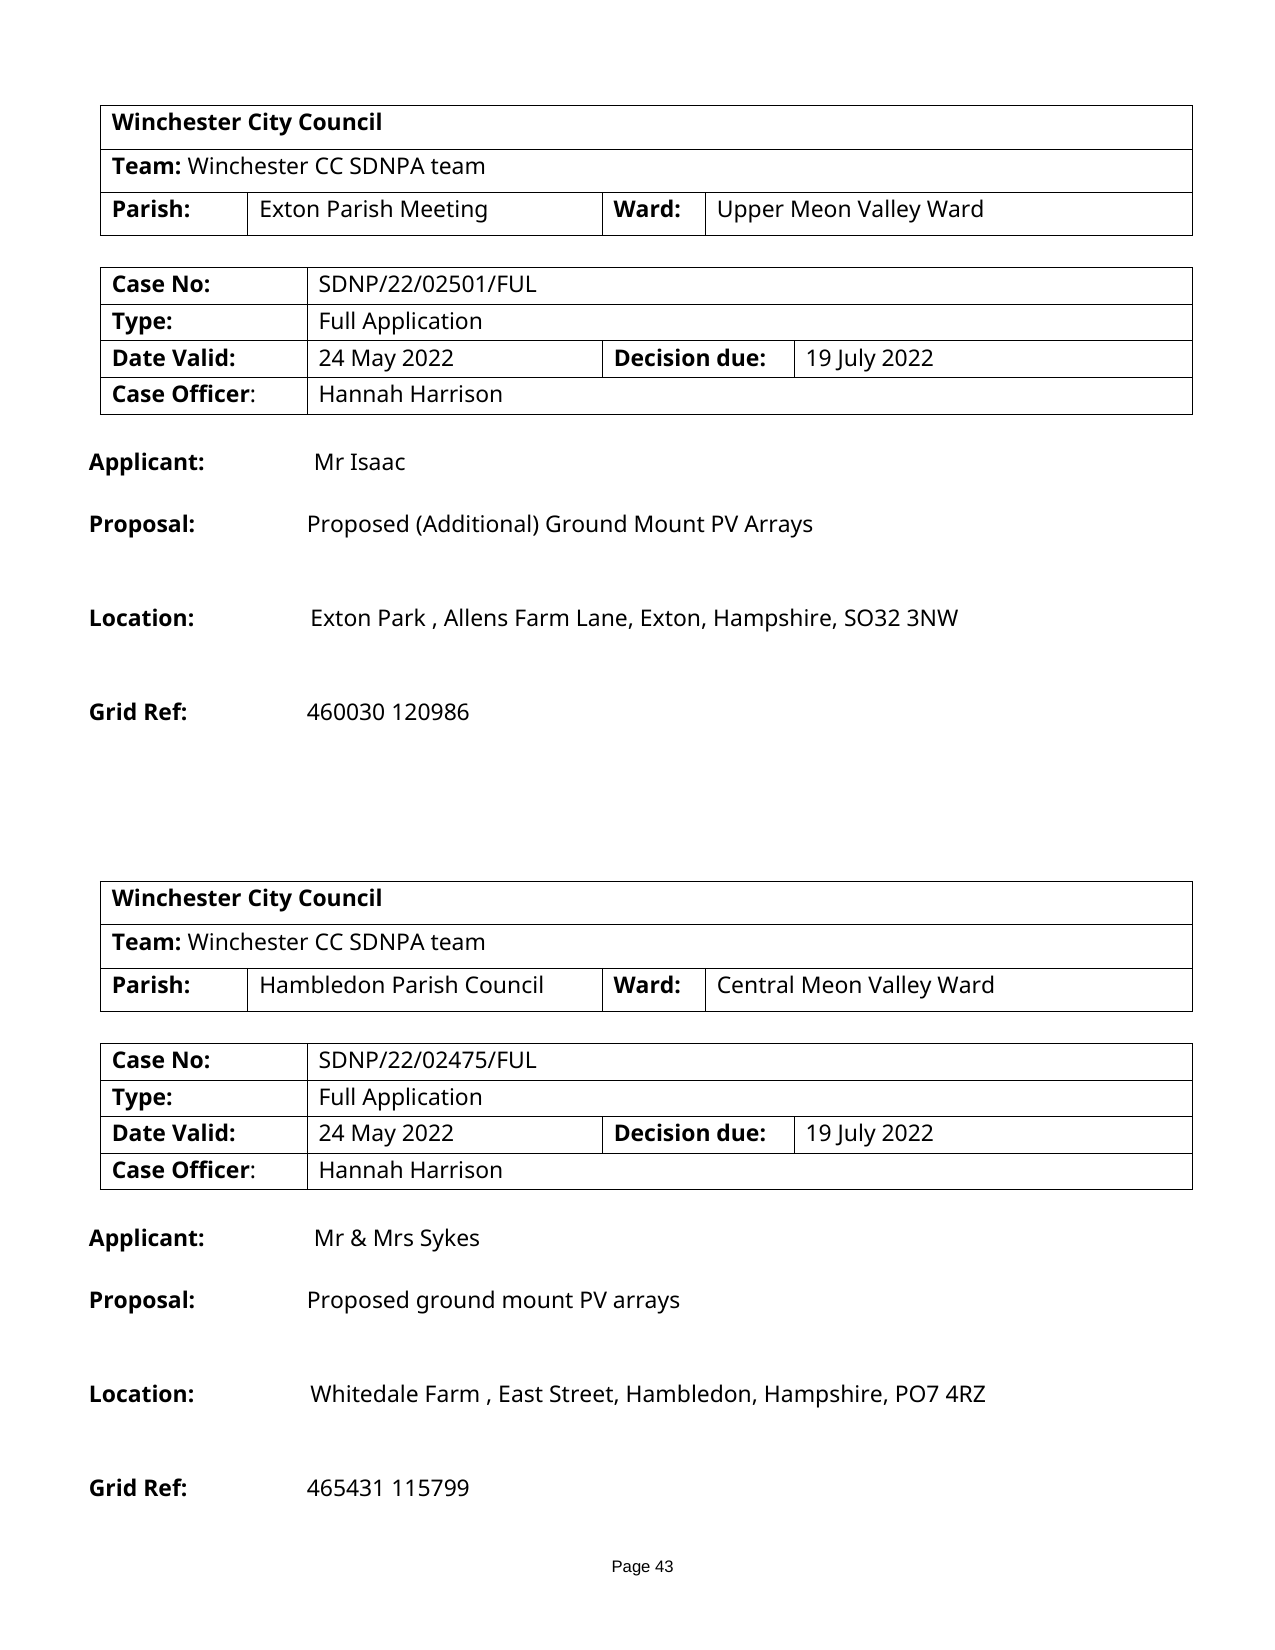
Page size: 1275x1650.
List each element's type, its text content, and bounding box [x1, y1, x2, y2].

table_cell 24 May 2022 [308, 341, 602, 377]
table_cell Hannah Harrison [308, 1154, 1192, 1189]
table_cell 19 July 2022 [795, 341, 1192, 377]
table_cell Upper Meon Valley Ward [706, 193, 1192, 235]
table_cell Case Officer: [101, 378, 307, 413]
text Grid Ref: 465431 115799 [89, 1472, 1196, 1503]
table_cell Decision due: [603, 341, 794, 377]
table_cell Ward: [603, 193, 705, 235]
table_header Winchester City Council [101, 882, 1192, 924]
table_cell Decision due: [603, 1117, 794, 1153]
text Grid Ref: 460030 120986 [89, 696, 1196, 727]
table_cell 19 July 2022 [795, 1117, 1192, 1153]
table_header SDNP/22/02501/FUL [308, 268, 1192, 304]
table_header Case No: [101, 1044, 307, 1079]
table_cell Ward: [603, 969, 705, 1011]
table_cell Full Application [308, 1081, 1192, 1116]
table_header Winchester City Council [101, 106, 1192, 149]
table_cell Date Valid: [101, 1117, 307, 1153]
table_cell Hannah Harrison [308, 378, 1192, 413]
text Location: Exton Park , Allens Farm Lane, Exton, Hampshire, SO32 3NW [89, 602, 1196, 633]
table_cell Central Meon Valley Ward [706, 969, 1192, 1011]
table_cell Case Officer: [101, 1154, 307, 1189]
text Location: Whitedale Farm , East Street, Hambledon, Hampshire, PO7 4RZ [89, 1378, 1196, 1409]
table_cell Team: Winchester CC SDNPA team [101, 150, 1192, 192]
table_cell 24 May 2022 [308, 1117, 602, 1153]
text Proposal: Proposed ground mount PV arrays [89, 1284, 1196, 1315]
text Applicant: Mr & Mrs Sykes [89, 1222, 1196, 1253]
text Applicant: Mr Isaac [89, 446, 1196, 477]
table_cell Exton Parish Meeting [248, 193, 602, 235]
table_cell Parish: [101, 969, 247, 1011]
table_cell Type: [101, 1081, 307, 1116]
table_cell Type: [101, 305, 307, 340]
table_header Case No: [101, 268, 307, 304]
table_cell Team: Winchester CC SDNPA team [101, 925, 1192, 968]
table_cell Full Application [308, 305, 1192, 340]
table_cell Date Valid: [101, 341, 307, 377]
table_header SDNP/22/02475/FUL [308, 1044, 1192, 1079]
table_cell Hambledon Parish Council [248, 969, 602, 1011]
table_cell Parish: [101, 193, 247, 235]
text Proposal: Proposed (Additional) Ground Mount PV Arrays [89, 508, 1196, 539]
